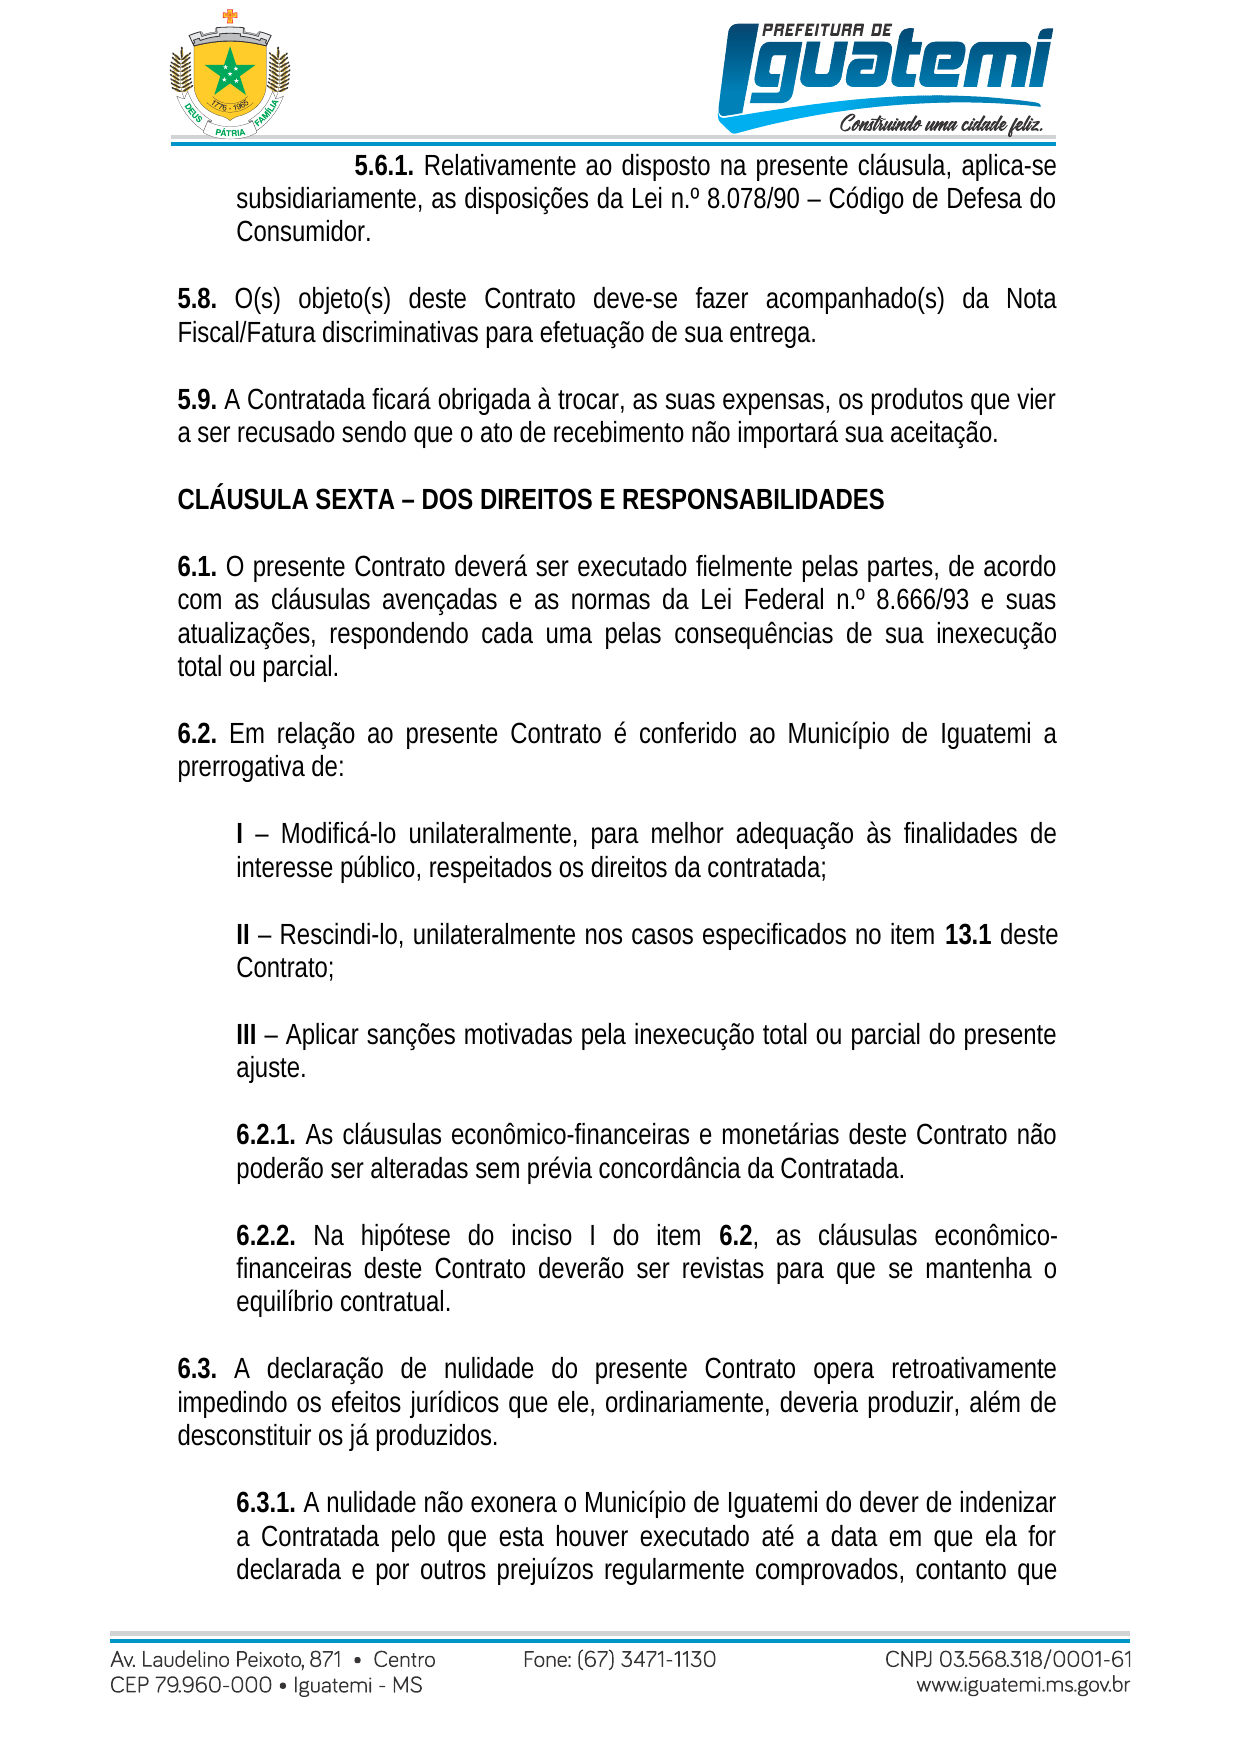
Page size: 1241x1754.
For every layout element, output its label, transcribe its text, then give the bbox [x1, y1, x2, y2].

text 5.8. O(s) objeto(s) deste Contrato deve-se fazer acompanhado(s) da Nota Fiscal/Fatura discriminativas para efetuação de sua entrega. [177, 281, 1058, 348]
text II – Rescindi-lo, unilateralmente nos casos especificados no item 13.1 deste Contrato; [236, 917, 1058, 984]
text I – Modificá-lo unilateralmente, para melhor adequação às finalidades de interesse público, respeitados os direitos da contratada; [236, 816, 1058, 883]
text 6.2.2. Na hipótese do inciso I do item 6.2, as cláusulas econômico-financeiras deste Contrato deverão ser revistas para que se mantenha o equilíbrio contratual. [236, 1218, 1058, 1318]
text 5.9. A Contratada ficará obrigada à trocar, as suas expensas, os produtos que vier a ser recusado sendo que o ato de recebimento não importará sua aceitação. [177, 382, 1058, 449]
text 6.2. Em relação ao presente Contrato é conferido ao Município de Iguatemi a prerrogativa de: [177, 716, 1058, 783]
text III – Aplicar sanções motivadas pela inexecução total ou parcial do presente ajuste. [236, 1017, 1058, 1084]
text 6.2.1. As cláusulas econômico-financeiras e monetárias deste Contrato não poderão ser alteradas sem prévia concordância da Contratada. [236, 1117, 1058, 1184]
text 6.3. A declaração de nulidade do presente Contrato opera retroativamente impedindo os efeitos jurídicos que ele, ordinariamente, deveria produzir, além de desconstituir os já produzidos. [177, 1351, 1058, 1452]
text 5.6.1. Relativamente ao disposto na presente cláusula, aplica-se subsidiariamente, as disposições da Lei n.º 8.078/90 – Código de Defesa do Consumidor. [236, 148, 1058, 248]
text CLÁUSULA SEXTA – DOS DIREITOS E RESPONSABILIDADES [177, 482, 1058, 516]
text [236, 1485, 1058, 1586]
text 6.1. O presente Contrato deverá ser executado fielmente pelas partes, de acordo com as cláusulas avençadas e as normas da Lei Federal n.º 8.666/93 e suas atualizações, respondendo cada uma pelas consequências de sua inexecução total ou parcial. [177, 549, 1058, 683]
